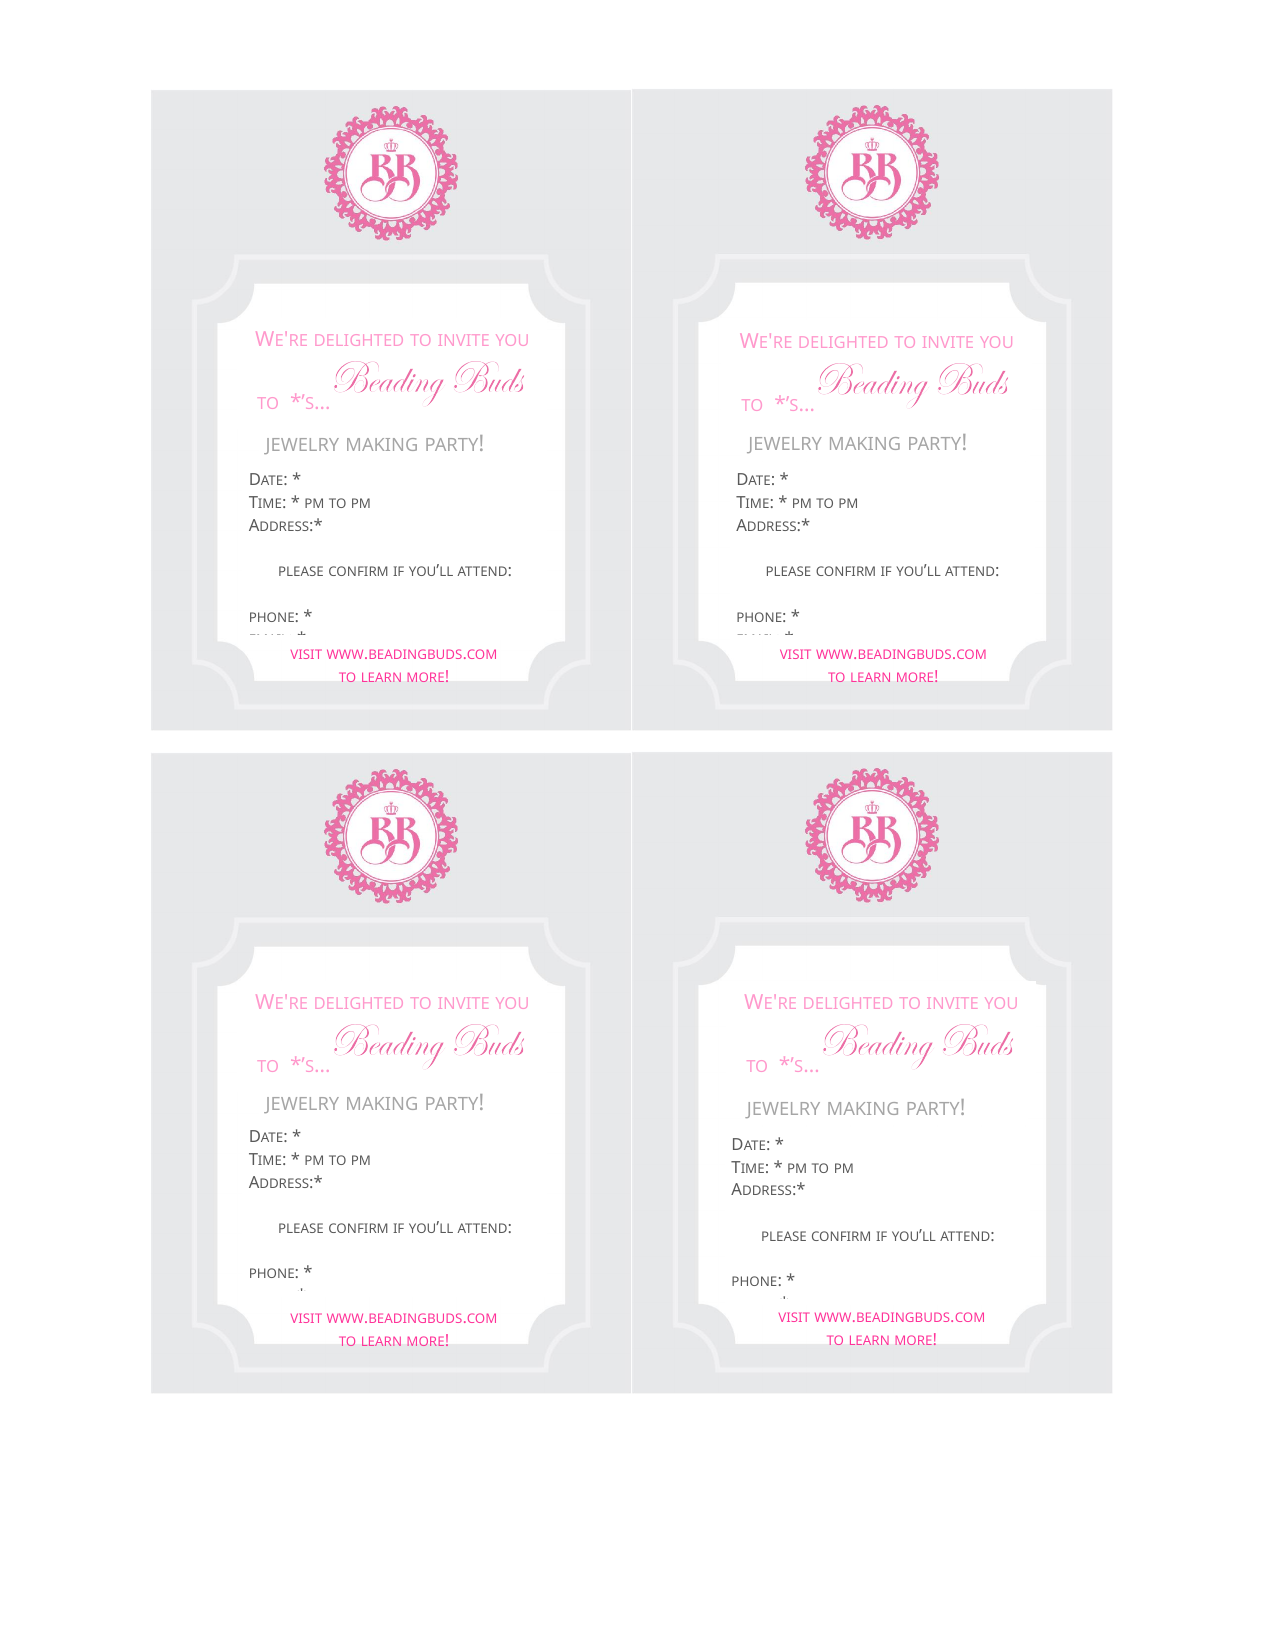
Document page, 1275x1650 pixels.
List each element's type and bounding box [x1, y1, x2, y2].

picture [150, 88, 1113, 731]
picture [150, 751, 1113, 1394]
